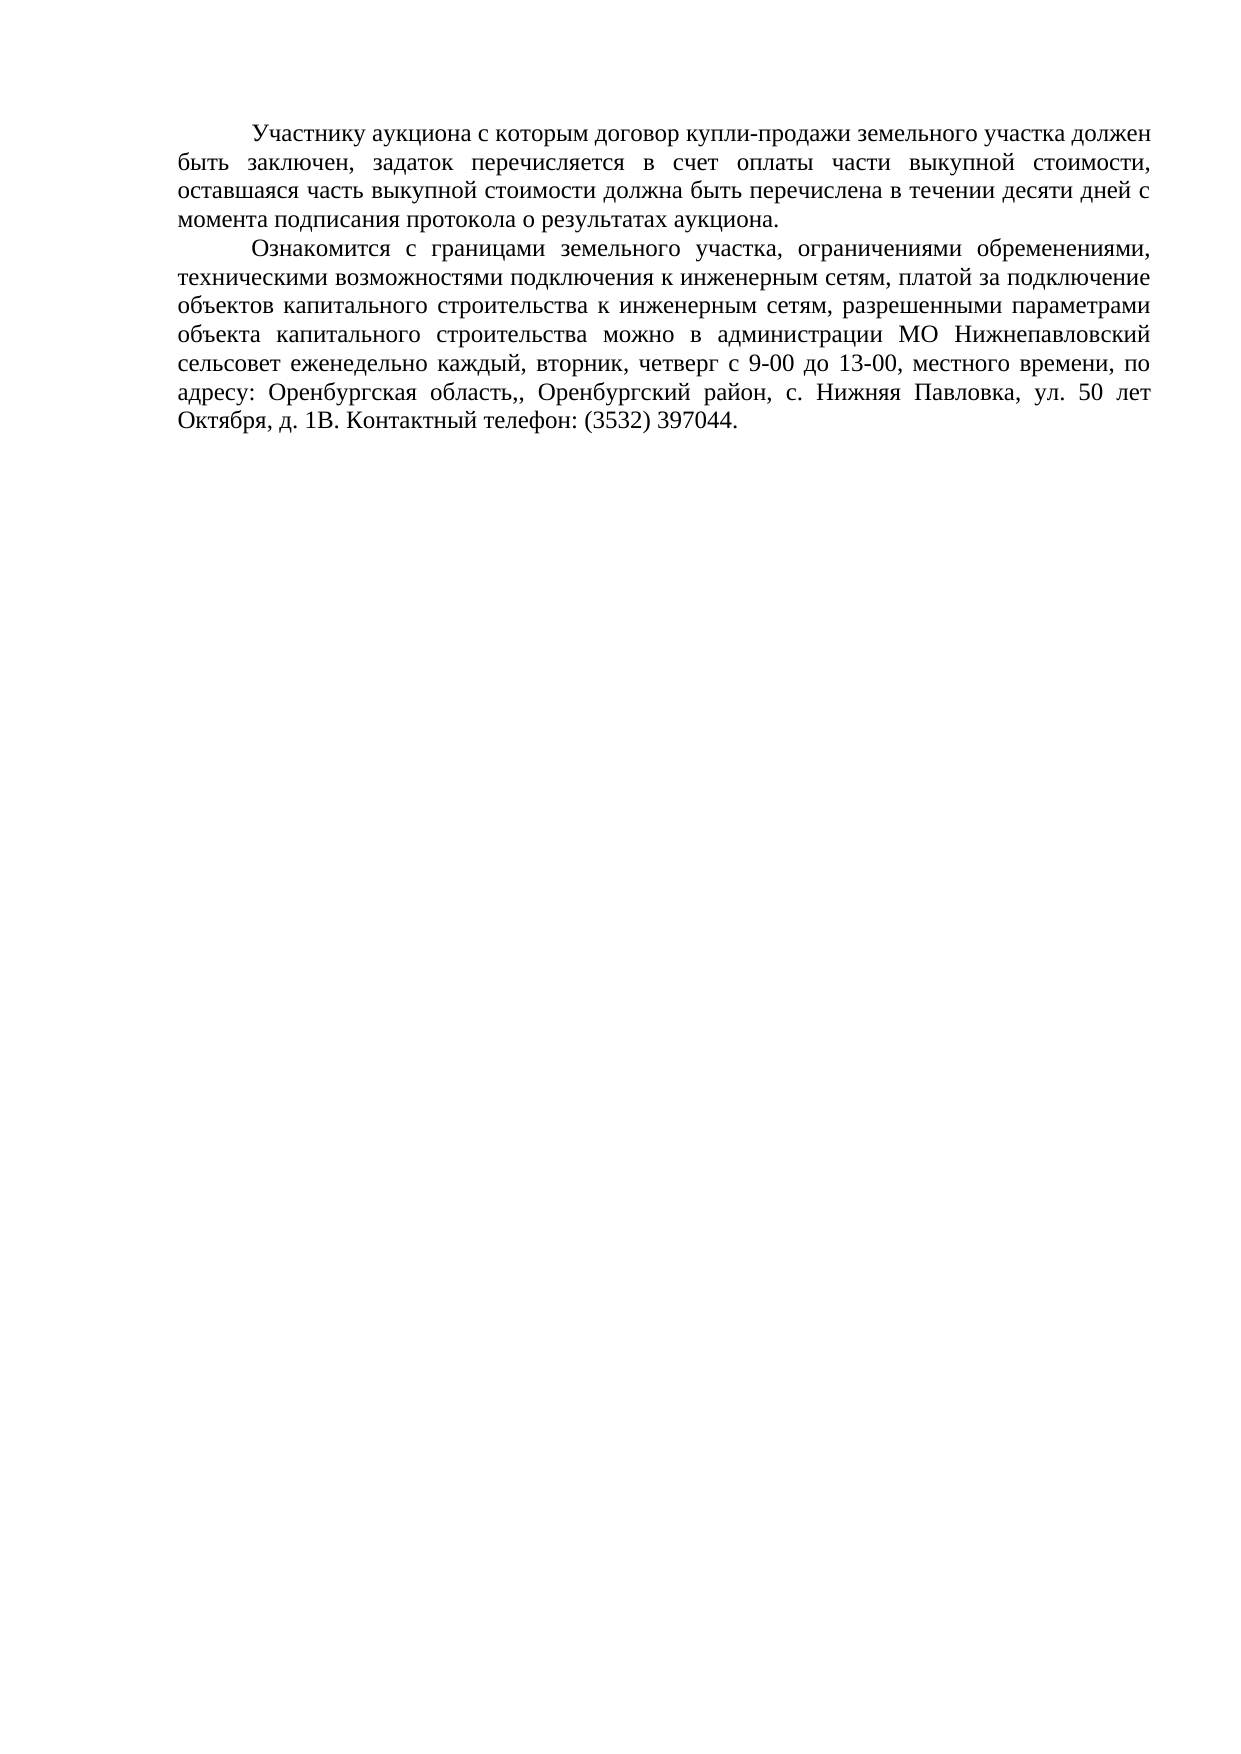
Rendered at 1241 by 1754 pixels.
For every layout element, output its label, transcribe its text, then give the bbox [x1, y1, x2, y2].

text Ознакомится с границами земельного участка, ограничениями обременениями, техническими возможностями подключения к инженерным сетям, платой за подключение объектов капитального строительства к инженерным сетям, разрешенными параметрами объекта капитального строительства можно в администрации МО Нижнепавловский сельсовет еженедельно каждый, вторник, четверг с 9-00 до 13-00, местного времени, по адресу: Оренбургская область,, Оренбургский район, с. Нижняя Павловка, ул. 50 лет Октября, д. 1В. Контактный телефон: (3532) 397044. [177, 233, 1152, 434]
text Участнику аукциона с которым договор купли-продажи земельного участка должен быть заключен, задаток перечисляется в счет оплаты части выкупной стоимости, оставшаяся часть выкупной стоимости должна быть перечислена в течении десяти дней с момента подписания протокола о результатах аукциона. [177, 118, 1152, 233]
